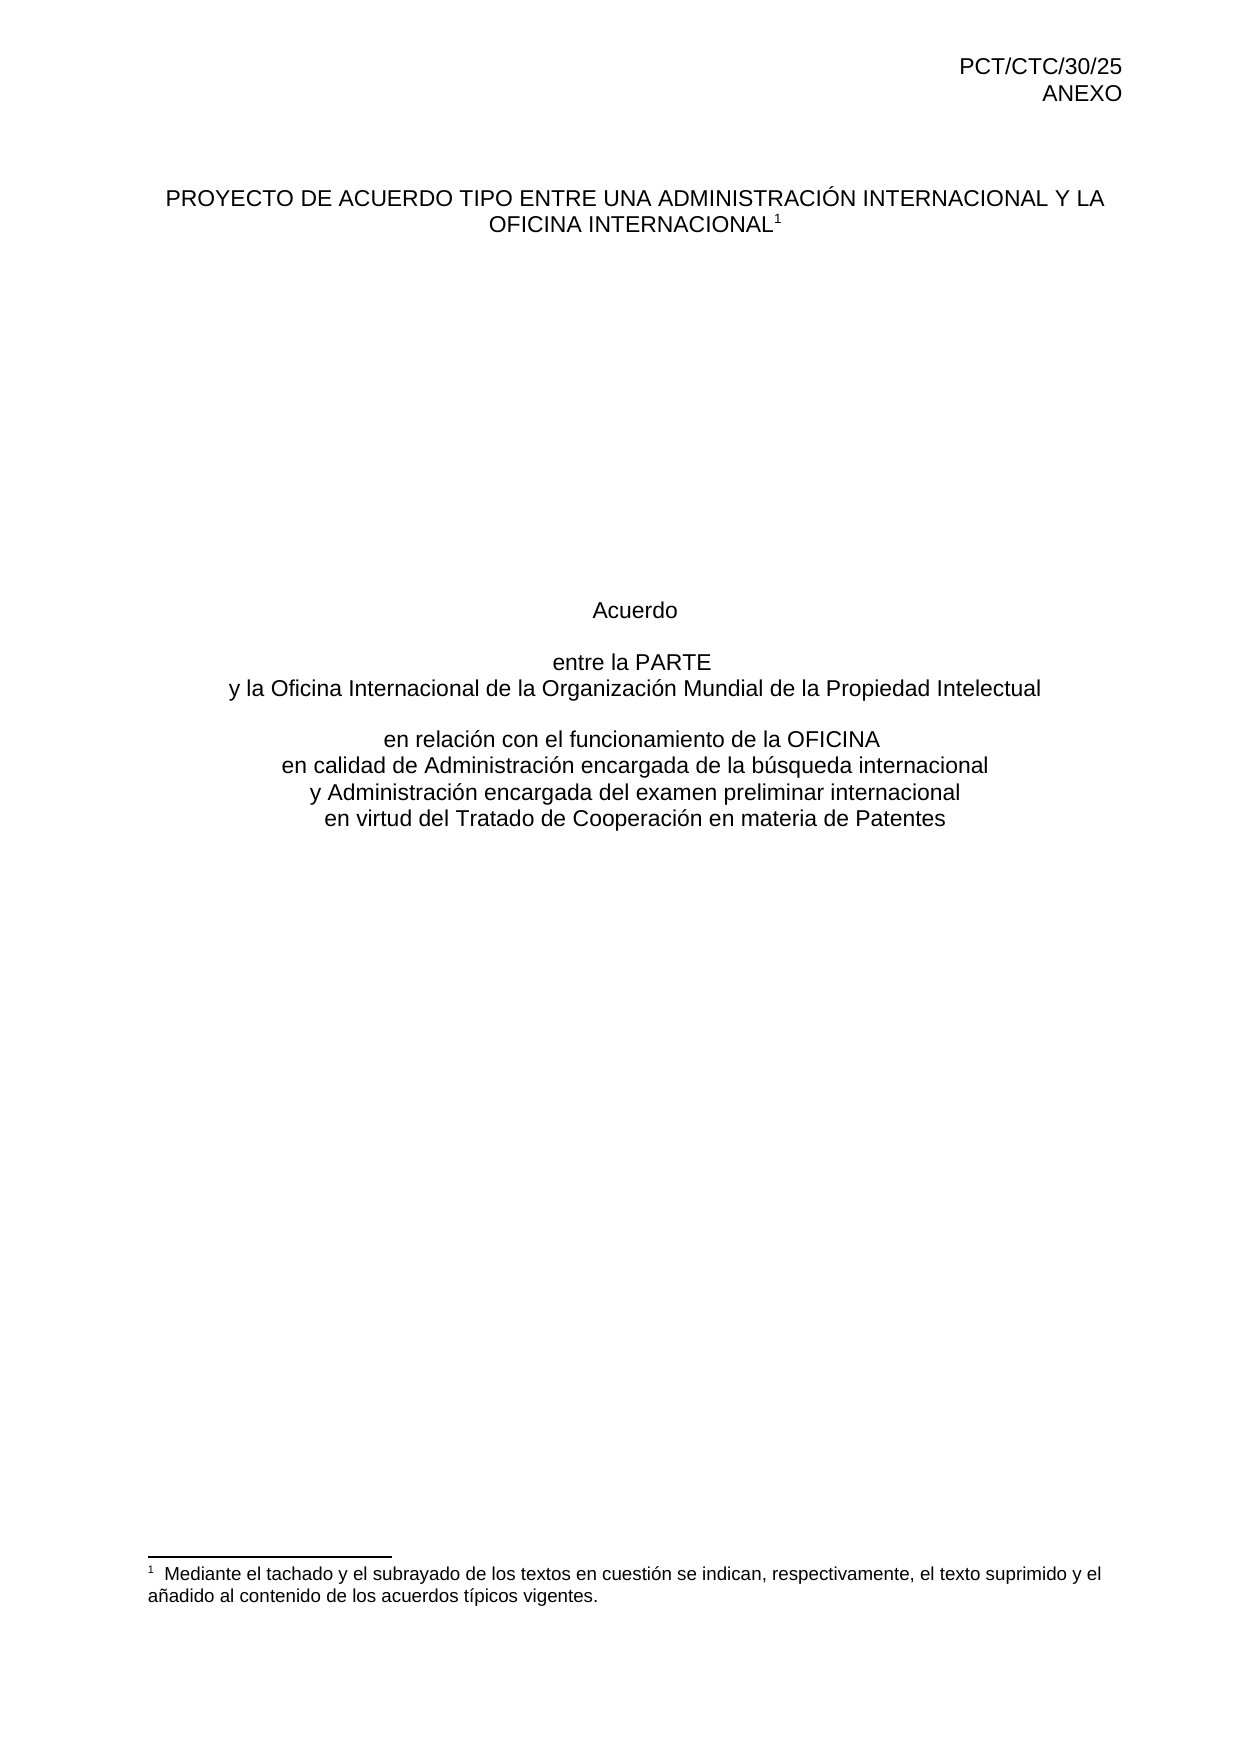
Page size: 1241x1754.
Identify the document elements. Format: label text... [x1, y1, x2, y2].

text PROYECTO DE ACUERDO TIPO ENTRE UNA ADMINISTRACIÓN INTERNACIONAL Y LA OFICINA INTERNACIONAL [148, 185, 1122, 238]
text en relación con el funcionamiento de la OFICINA en calidad de Administración encargada de la búsqueda internacional y Administración encargada del examen preliminar internacional en virtud del Tratado de Cooperación en materia de Patentes [148, 726, 1122, 832]
text entre la PARTE y la Oficina Internacional de la Organización Mundial de la Propiedad Intelectual [148, 648, 1122, 701]
text Acuerdo [148, 597, 1122, 623]
